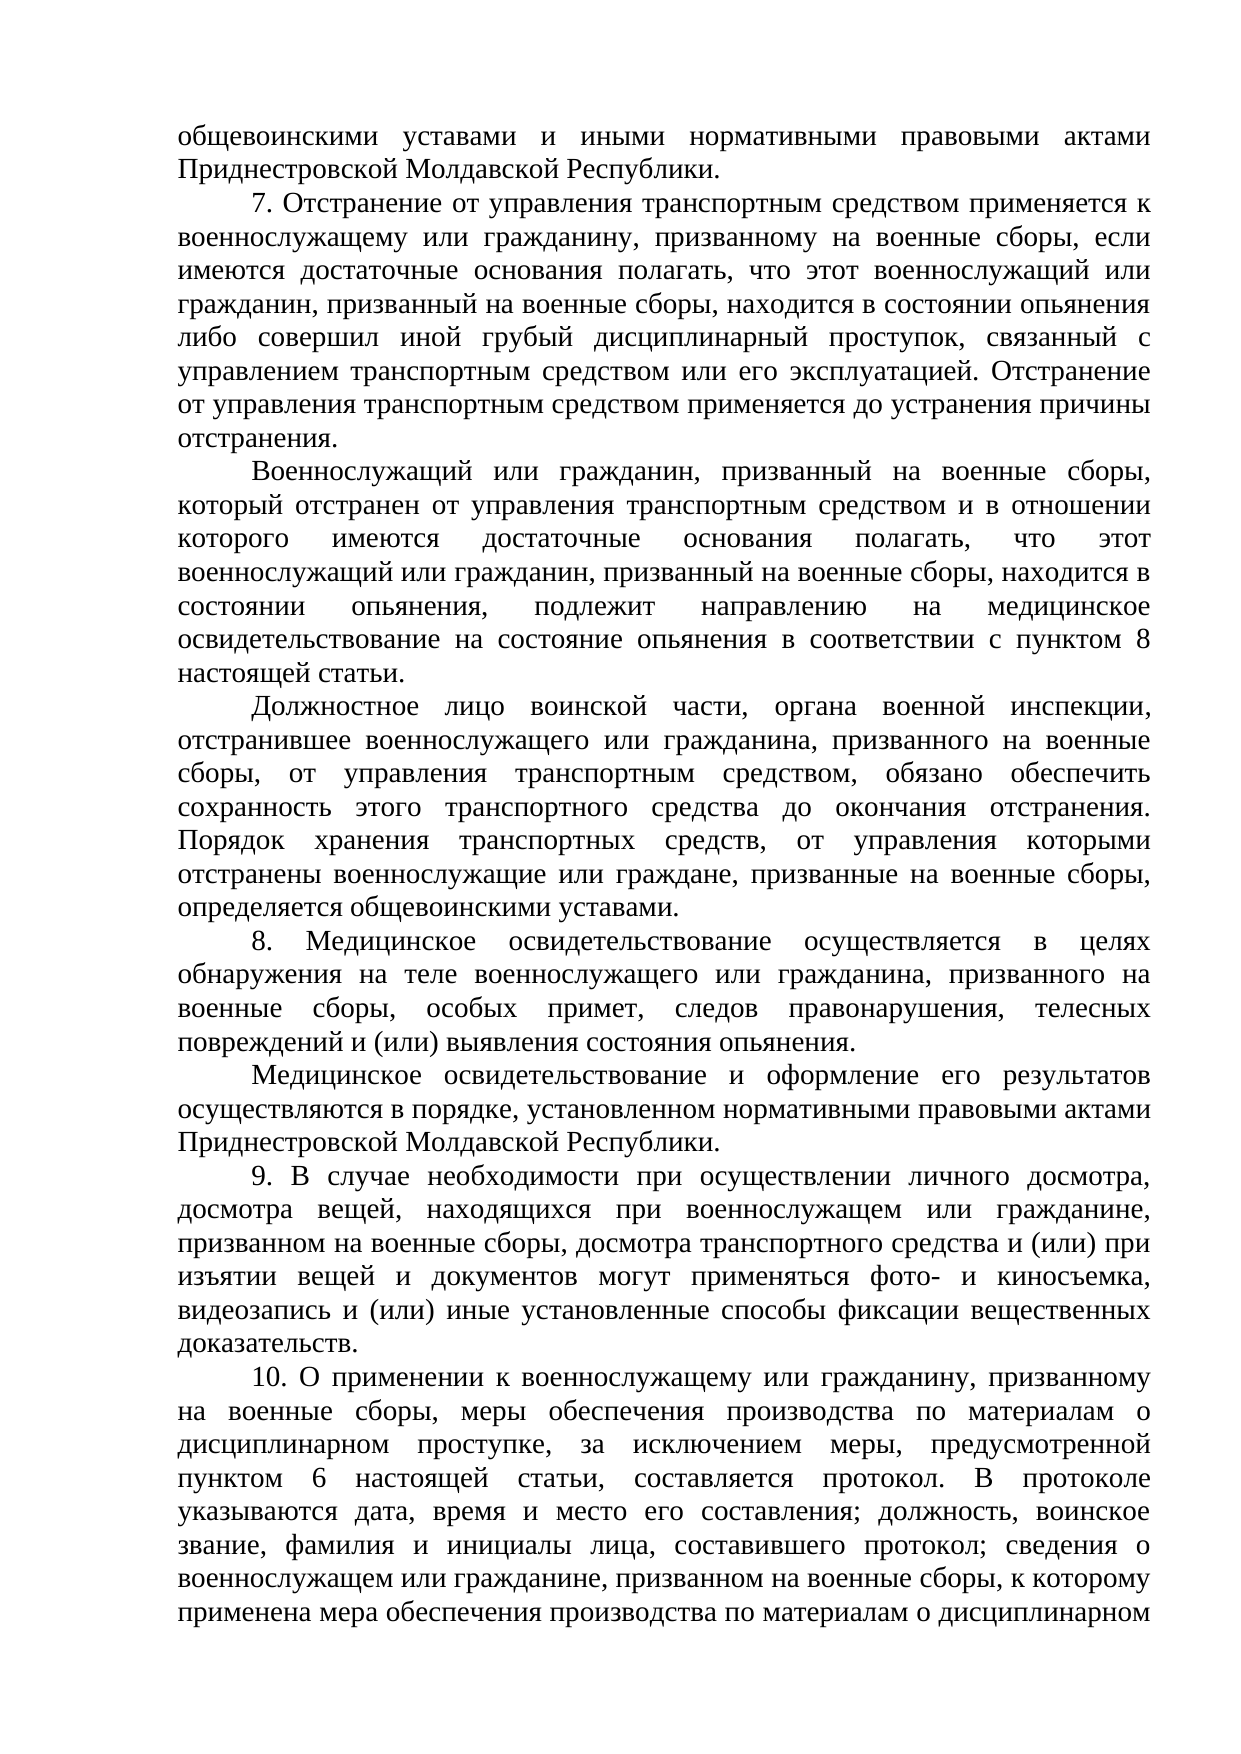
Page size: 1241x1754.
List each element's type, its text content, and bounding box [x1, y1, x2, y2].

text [177, 1359, 1152, 1627]
text Военнослужащий или гражданин, призванный на военные сборы, который отстранен от управления транспортным средством и в отношении которого имеются достаточные основания полагать, что этот военнослужащий или гражданин, призванный на военные сборы, находится в состоянии опьянения, подлежит направлению на медицинское освидетельствование на состояние опьянения в соответствии с пунктом 8 настоящей статьи. [177, 453, 1152, 688]
text Должностное лицо воинской части, органа военной инспекции, отстранившее военнослужащего или гражданина, призванного на военные сборы, от управления транспортным средством, обязано обеспечить сохранность этого транспортного средства до окончания отстранения. Порядок хранения транспортных средств, от управления которыми отстранены военнослужащие или граждане, призванные на военные сборы, определяется общевоинскими уставами. [177, 688, 1152, 923]
text 7. Отстранение от управления транспортным средством применяется к военнослужащему или гражданину, призванному на военные сборы, если имеются достаточные основания полагать, что этот военнослужащий или гражданин, призванный на военные сборы, находится в состоянии опьянения либо совершил иной грубый дисциплинарный проступок, связанный с управлением транспортным средством или его эксплуатацией. Отстранение от управления транспортным средством применяется до устранения причины отстранения. [177, 185, 1152, 453]
text 8. Медицинское освидетельствование осуществляется в целях обнаружения на теле военнослужащего или гражданина, призванного на военные сборы, особых примет, следов правонарушения, телесных повреждений и (или) выявления состояния опьянения. [177, 923, 1152, 1057]
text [177, 118, 1152, 185]
text 9. В случае необходимости при осуществлении личного досмотра, досмотра вещей, находящихся при военнослужащем или гражданине, призванном на военные сборы, досмотра транспортного средства и (или) при изъятии вещей и документов могут применяться фото- и киносъемка, видеозапись и (или) иные установленные способы фиксации вещественных доказательств. [177, 1158, 1152, 1359]
text Медицинское освидетельствование и оформление его результатов осуществляются в порядке, установленном нормативными правовыми актами Приднестровской Молдавской Республики. [177, 1057, 1152, 1158]
